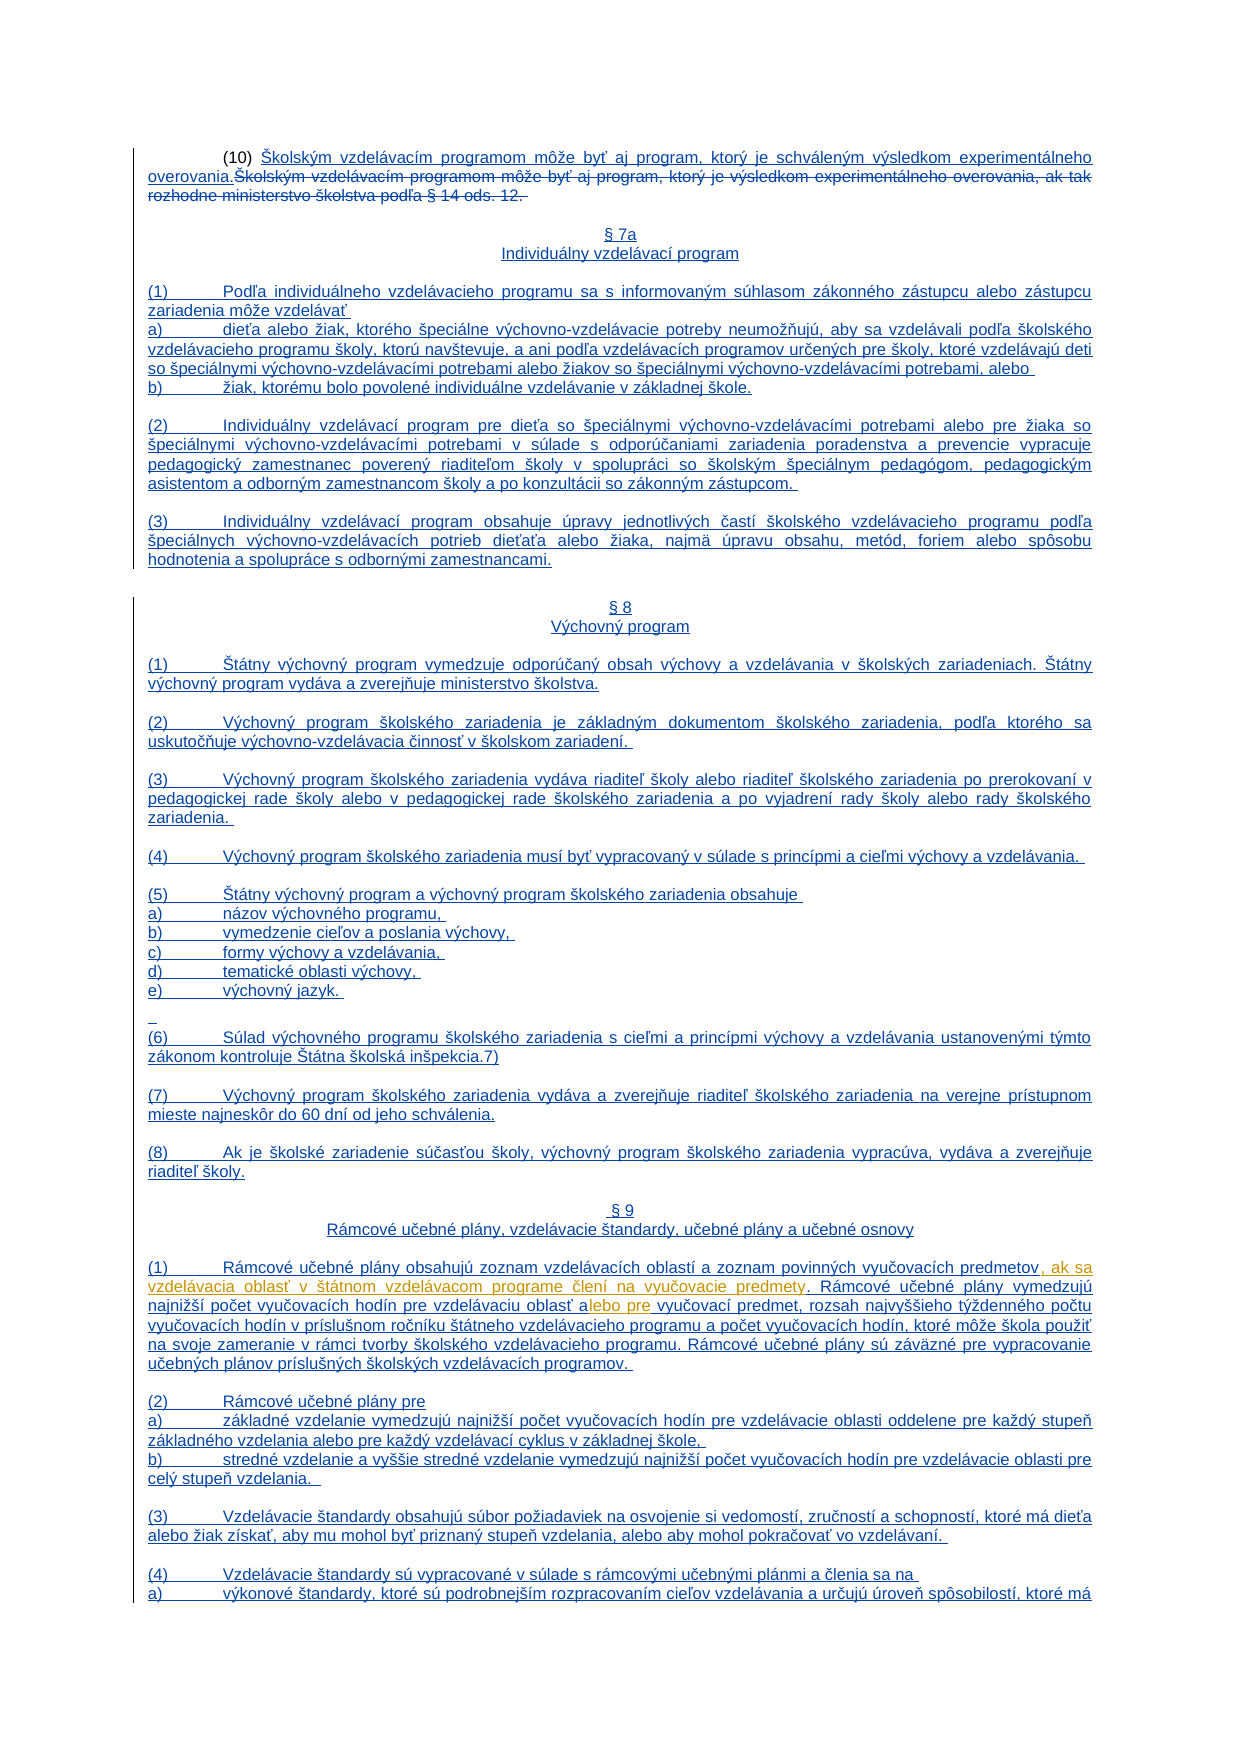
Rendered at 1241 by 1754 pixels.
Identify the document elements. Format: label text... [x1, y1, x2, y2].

text (10) [148, 148, 1092, 205]
